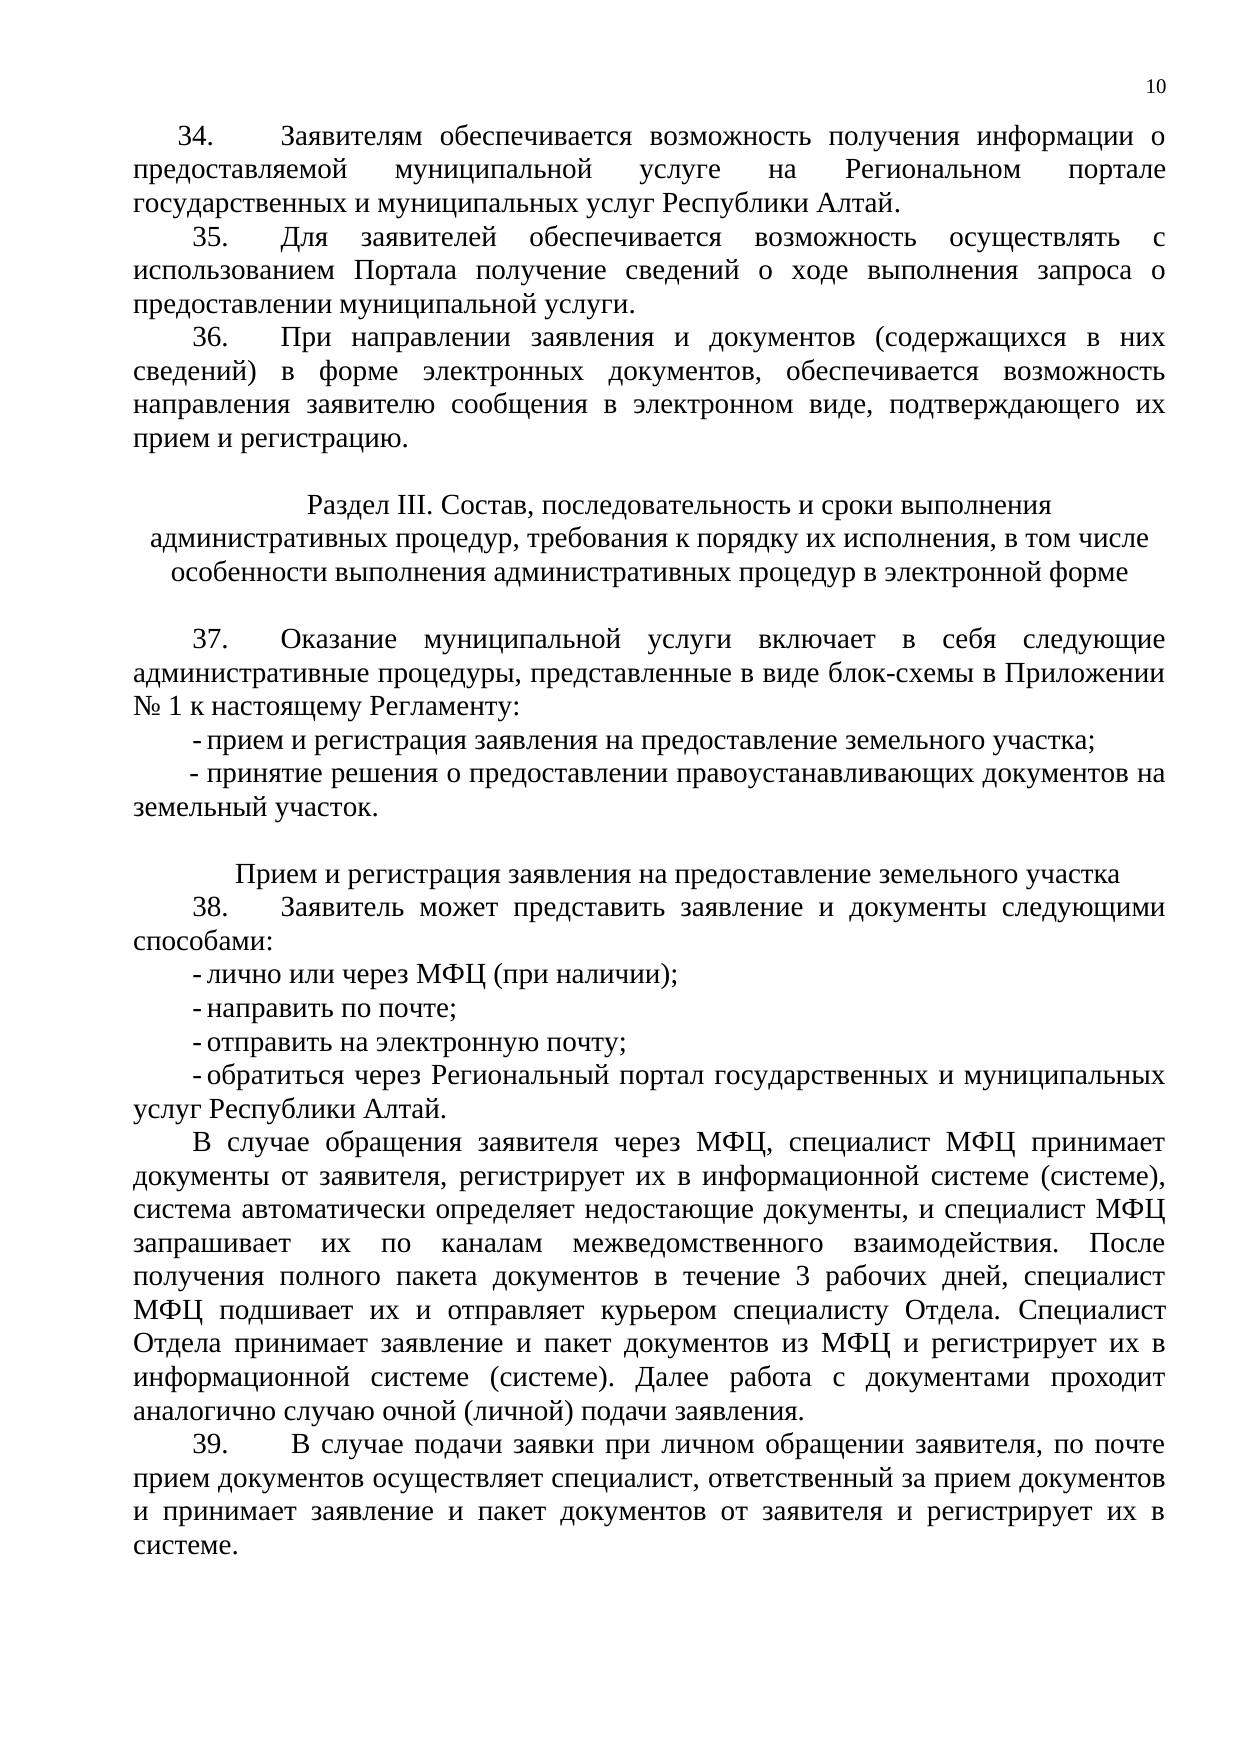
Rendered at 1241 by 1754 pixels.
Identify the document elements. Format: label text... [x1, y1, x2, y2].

title В случае подачи заявки при личном обращении заявителя, по почте прием документов осуществляет специалист, ответственный за прием документов и принимает заявление и пакет документов от заявителя и регистрирует их в системе. [133, 1426, 1166, 1560]
list лично или через МФЦ (при наличии); [133, 957, 1166, 990]
list отправить на электронную почту; [133, 1024, 1166, 1057]
title Заявитель может представить заявление и документы следующими способами: [133, 889, 1166, 957]
title При направлении заявления и документов (содержащихся в них сведений) в форме электронных документов, обеспечивается возможность направления заявителю сообщения в электронном виде, подтверждающего их прием и регистрацию. [133, 319, 1166, 453]
list Заявителям обеспечивается возможность получения информации о предоставляемой муниципальной услуге на Региональном портале государственных и муниципальных услуг Республики Алтай. [133, 118, 1166, 219]
list прием и регистрация заявления на предоставление земельного участка; [133, 722, 1166, 755]
text Раздел III. Состав, последовательность и сроки выполнения административных процедур, требования к порядку их исполнения, в том числе особенности выполнения административных процедур в электронной форме [133, 487, 1166, 588]
list принятие решения о предоставлении правоустанавливающих документов на земельный участок. [133, 755, 1166, 822]
title Для заявителей обеспечивается возможность осуществлять с использованием Портала получение сведений о ходе выполнения запроса о предоставлении муниципальной услуги. [133, 219, 1166, 319]
title Оказание муниципальной услуги включает в себя следующие административные процедуры, представленные в виде блок-схемы в Приложении № 1 к настоящему Регламенту: [133, 621, 1166, 722]
text Прием и регистрация заявления на предоставление земельного участка [133, 856, 1166, 889]
list направить по почте; [133, 990, 1166, 1024]
text В случае обращения заявителя через МФЦ, специалист МФЦ принимает документы от заявителя, регистрирует их в информационной системе (системе), система автоматически определяет недостающие документы, и специалист МФЦ запрашивает их по каналам межведомственного взаимодействия. После получения полного пакета документов в течение 3 рабочих дней, специалист МФЦ подшивает их и отправляет курьером специалисту Отдела. Специалист Отдела принимает заявление и пакет документов из МФЦ и регистрирует их в информационной системе (системе). Далее работа с документами проходит аналогично случаю очной (личной) подачи заявления. [133, 1124, 1166, 1426]
list обратиться через Региональный портал государственных и муниципальных услуг Республики Алтай. [133, 1057, 1166, 1124]
